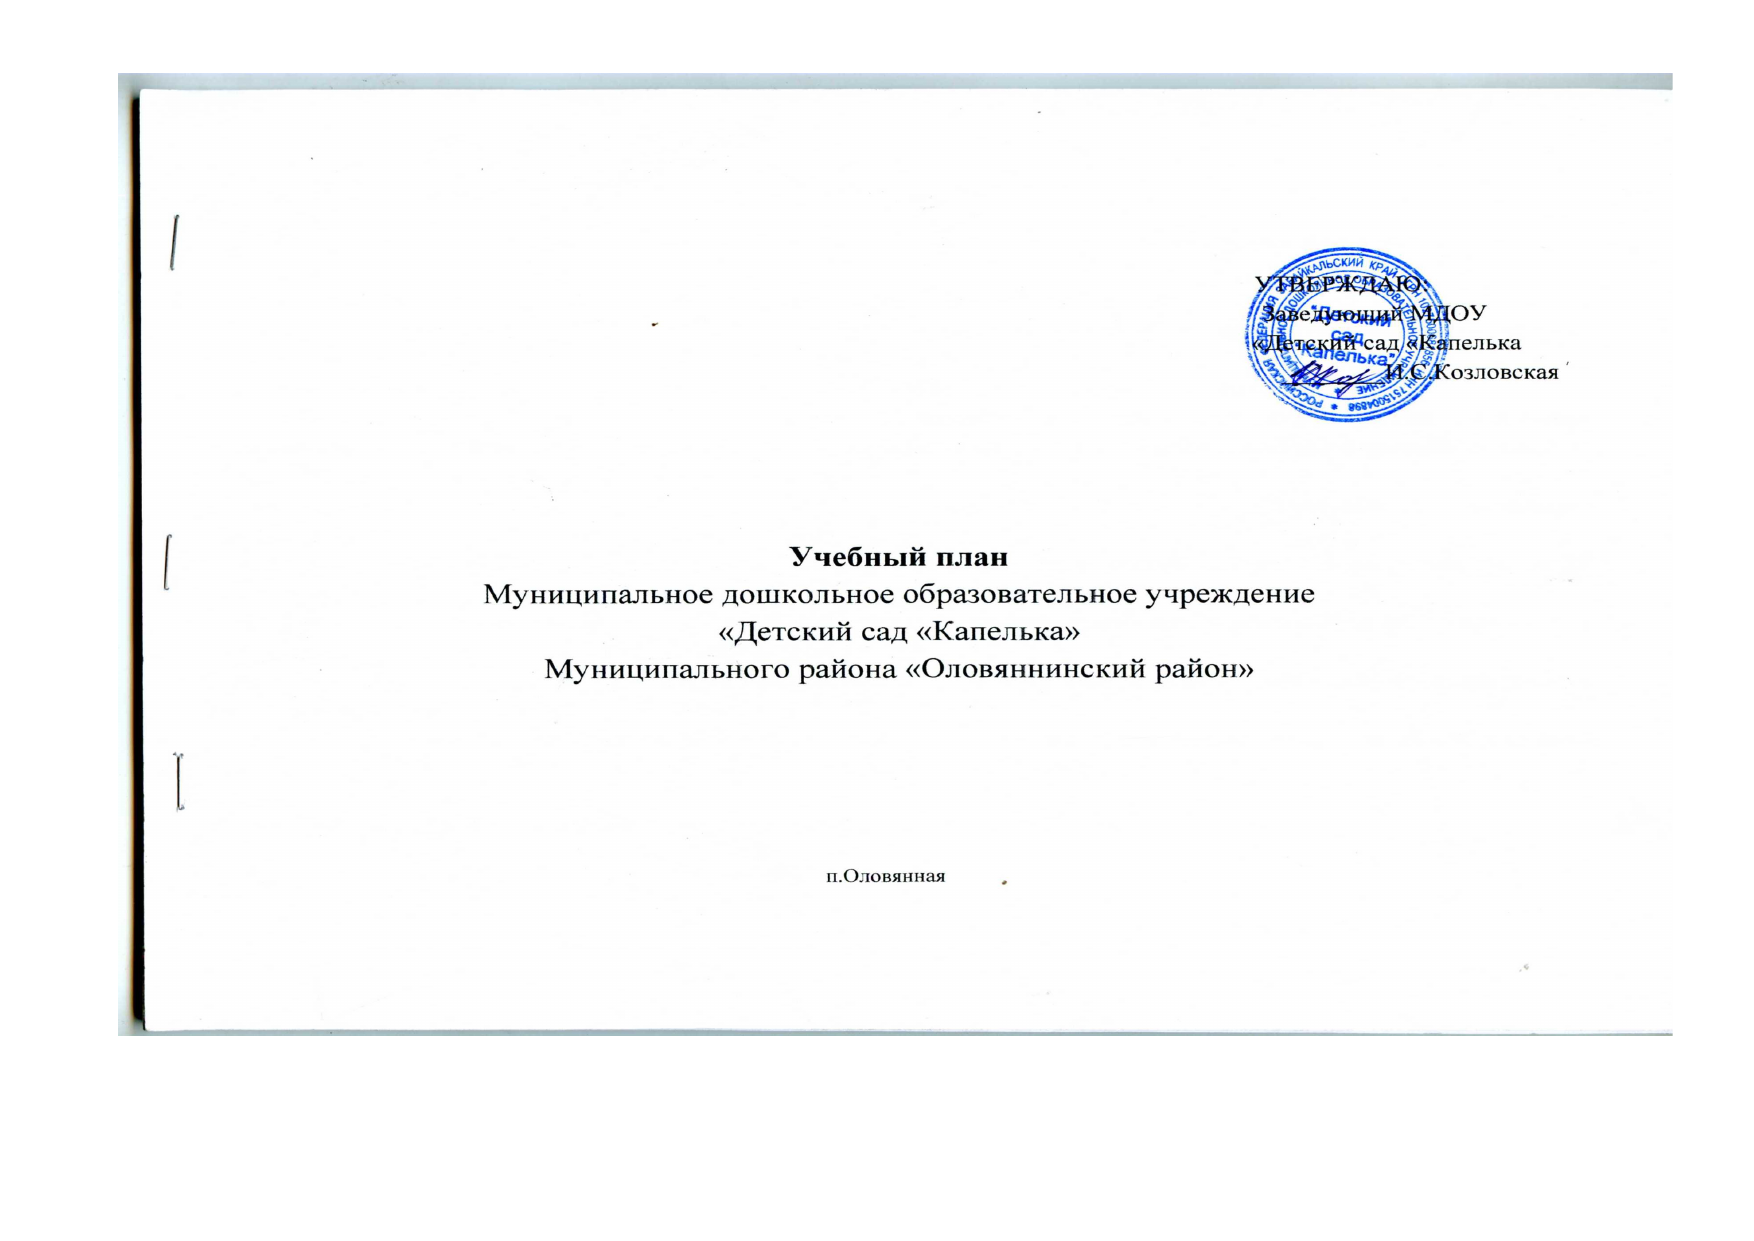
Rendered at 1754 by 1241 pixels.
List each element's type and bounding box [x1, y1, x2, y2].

picture [118, 73, 1673, 1036]
